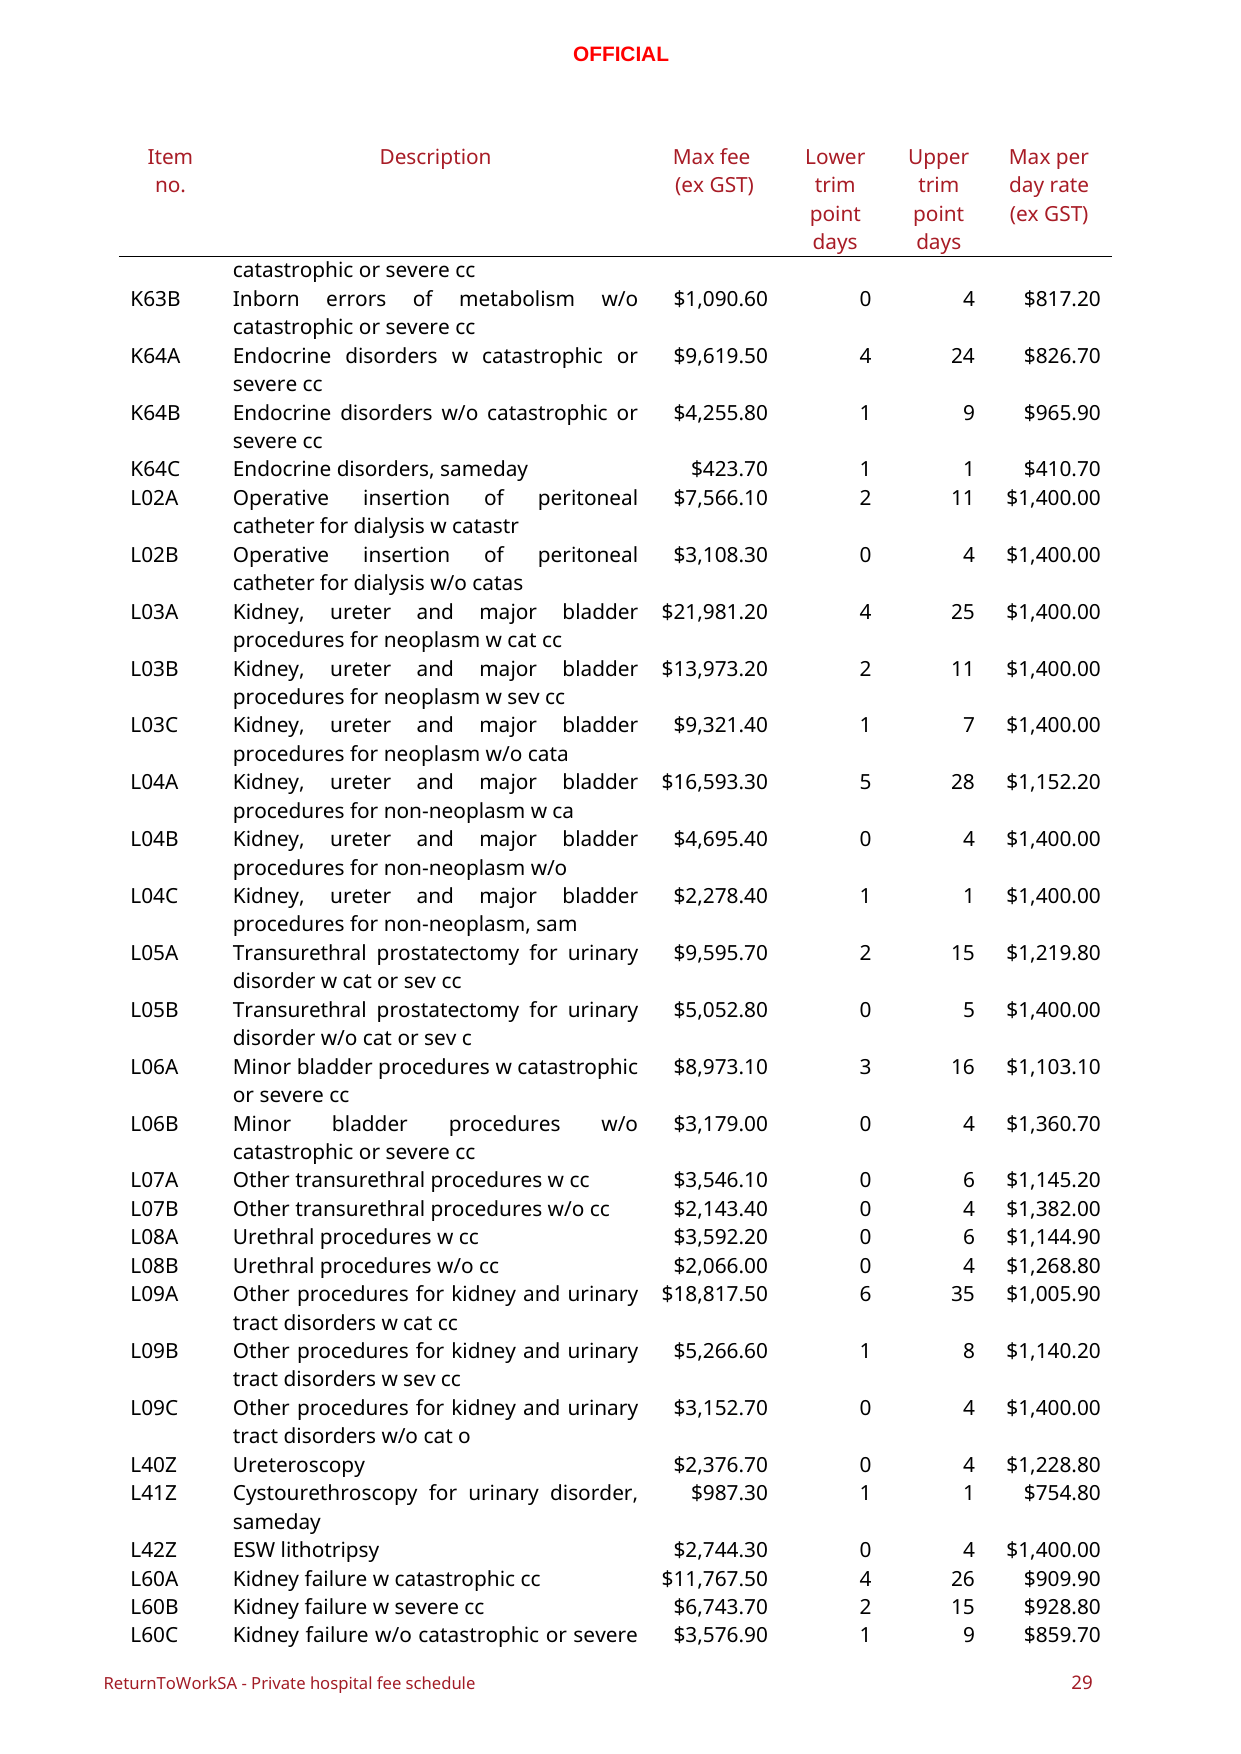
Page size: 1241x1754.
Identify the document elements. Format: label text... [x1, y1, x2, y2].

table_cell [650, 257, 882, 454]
table_header Lower trim point days [779, 142, 882, 256]
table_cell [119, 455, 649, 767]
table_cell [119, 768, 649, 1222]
table_header Max fee (ex GST) [650, 142, 779, 256]
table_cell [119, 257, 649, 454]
table_header Description [221, 142, 649, 256]
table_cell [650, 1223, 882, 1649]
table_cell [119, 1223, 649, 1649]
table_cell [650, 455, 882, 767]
table_header Item no. [119, 142, 221, 256]
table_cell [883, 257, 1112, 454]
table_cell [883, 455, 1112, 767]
table_header Upper trim point days [883, 142, 986, 256]
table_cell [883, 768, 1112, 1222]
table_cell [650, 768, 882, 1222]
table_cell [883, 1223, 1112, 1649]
table_header Max per day rate (ex GST) [986, 142, 1112, 256]
